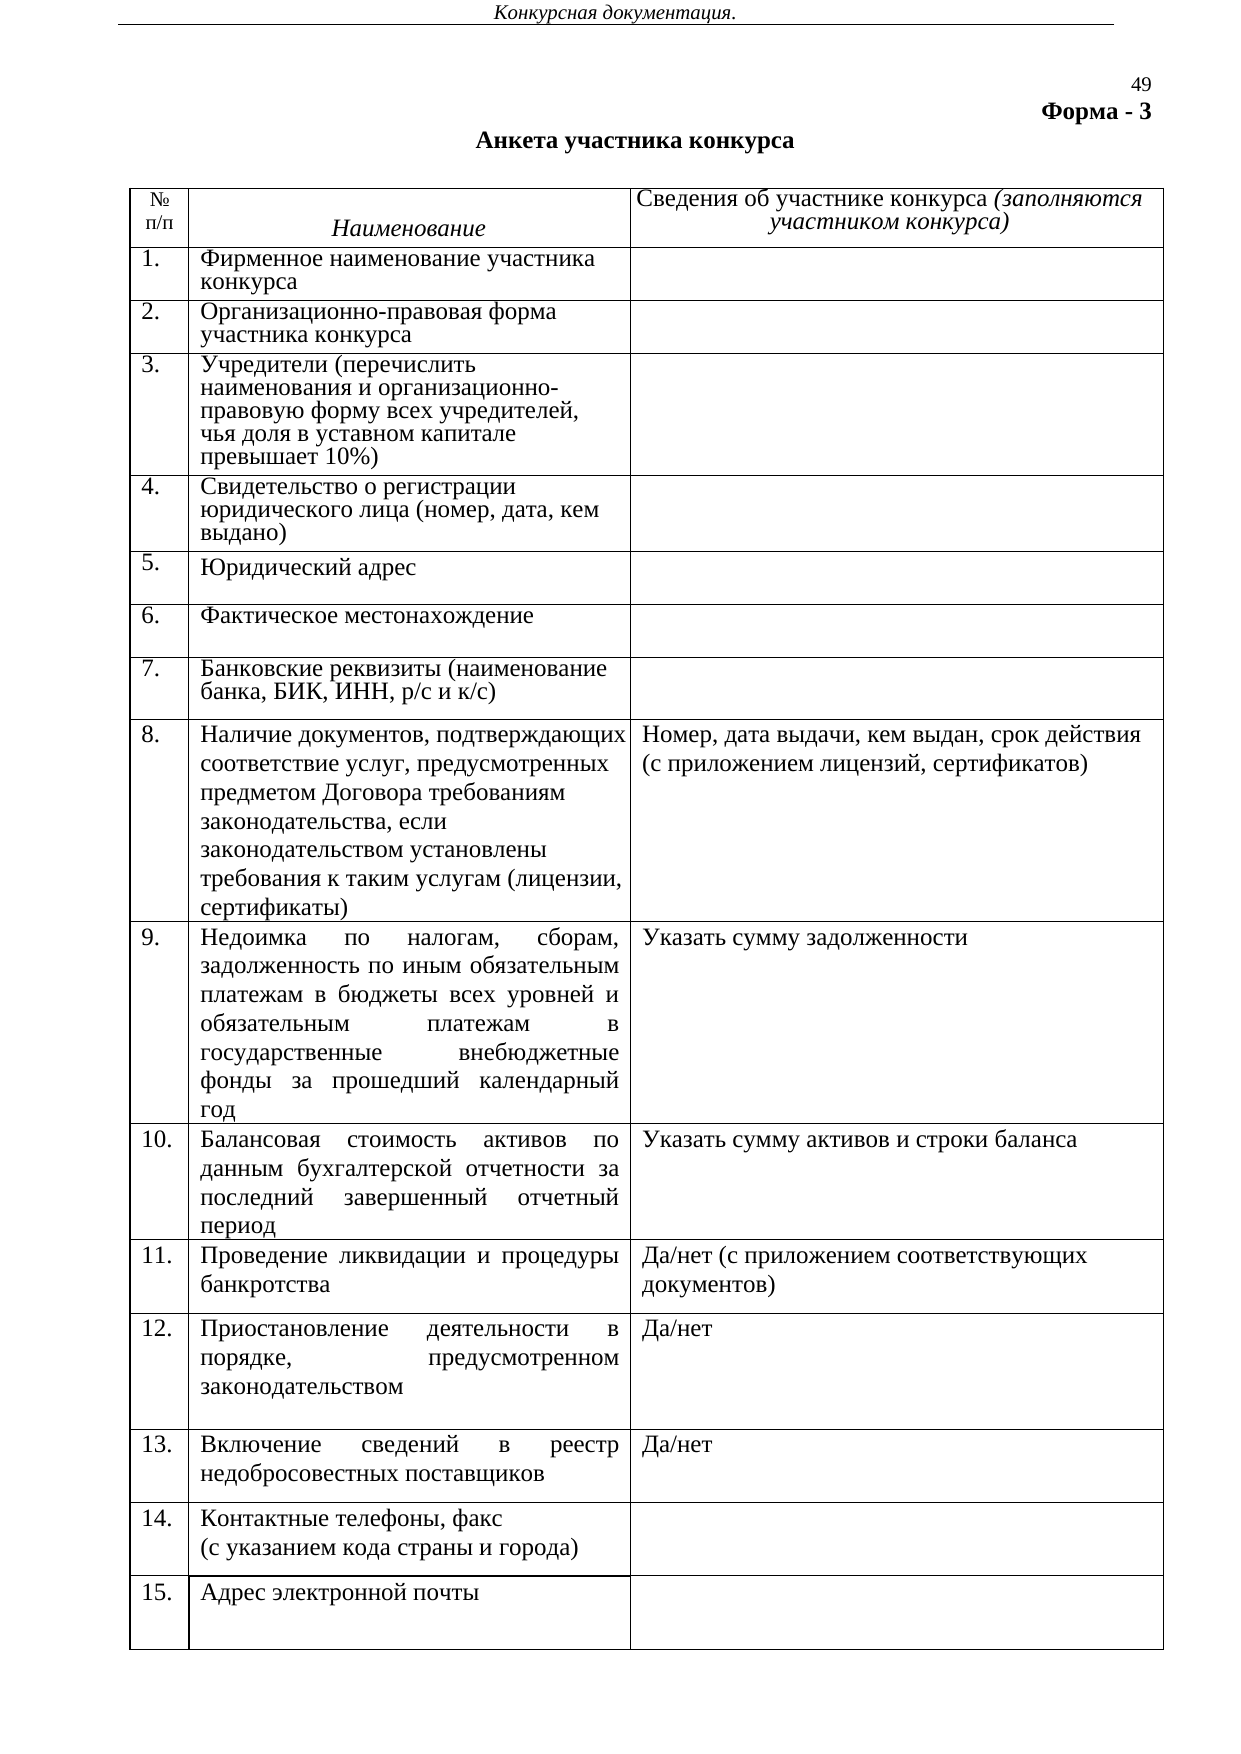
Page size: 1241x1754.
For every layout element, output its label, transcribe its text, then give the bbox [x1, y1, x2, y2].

table_cell Включение сведений в реестр недобросовестных поставщиков [189, 1430, 630, 1502]
table_cell [131, 354, 188, 475]
table_cell [131, 658, 188, 718]
table_cell Указать сумму активов и строки баланса [631, 1124, 1163, 1239]
table_cell [631, 476, 1163, 551]
table_cell [631, 605, 1163, 657]
table_cell [131, 1314, 188, 1428]
table_cell Фирменное наименование участника конкурса [189, 248, 630, 300]
table_cell [131, 1503, 188, 1575]
table_cell [131, 1240, 188, 1312]
table_cell Банковские реквизиты (наименование банка, БИК, ИНН, р/с и к/с) [189, 658, 630, 718]
table_cell Свидетельство о регистрации юридического лица (номер, дата, кем выдано) [189, 476, 630, 551]
table_cell Да/нет (с приложением соответствующих документов) [631, 1240, 1163, 1312]
table_cell [631, 1576, 1163, 1649]
table_cell [131, 922, 188, 1123]
table_cell Учредители (перечислить наименования и организационно-правовую форму всех учредителей, чья доля в уставном капитале превышает 10%) [189, 354, 630, 475]
table_cell [131, 301, 188, 353]
table_cell [631, 301, 1163, 353]
list Анкета участника конкурса [118, 125, 1152, 154]
table_header Сведения об участнике конкурса (заполняются участником конкурса) [631, 189, 1163, 247]
table_cell Указать сумму задолженности [631, 922, 1163, 1123]
table_cell [631, 552, 1163, 604]
table_cell Да/нет [631, 1430, 1163, 1502]
table_cell Адрес электронной почты [190, 1577, 630, 1649]
table_cell Номер, дата выдачи, кем выдан, срок действия (с приложением лицензий, сертификатов) [631, 720, 1163, 921]
table_header № п/п [131, 189, 188, 247]
table_cell Фактическое местонахождение [189, 605, 630, 657]
table_cell [631, 248, 1163, 300]
table_cell [131, 720, 188, 921]
table_cell [631, 658, 1163, 718]
table_cell Наличие документов, подтверждающих соответствие услуг, предусмотренных предметом Договора требованиям законодательства, если законодательством установлены требования к таким услугам (лицензии, сертификаты) [189, 720, 630, 921]
table_cell [131, 476, 188, 551]
table_cell [631, 354, 1163, 475]
table_cell [131, 1576, 188, 1649]
table_cell Приостановление деятельности в порядке, предусмотренном законодательством [189, 1314, 630, 1428]
table_cell [131, 248, 188, 300]
table_cell Да/нет [631, 1314, 1163, 1428]
table_cell [131, 1124, 188, 1239]
table_cell Недоимка по налогам, сборам, задолженность по иным обязательным платежам в бюджеты всех уровней и обязательным платежам в государственные внебюджетные фонды за прошедший календарный год [189, 922, 630, 1123]
table_cell Контактные телефоны, факс (с указанием кода страны и города) [189, 1503, 630, 1575]
table_cell [131, 605, 188, 657]
text Форма - 3 [118, 89, 1152, 125]
table_cell Организационно-правовая форма участника конкурса [189, 301, 630, 353]
table_cell Проведение ликвидации и процедуры банкротства [189, 1240, 630, 1312]
table_cell [131, 1430, 188, 1502]
table_cell Юридический адрес [189, 552, 630, 604]
table_cell Балансовая стоимость активов по данным бухгалтерской отчетности за последний завершенный отчетный период [189, 1124, 630, 1239]
table_cell [631, 1503, 1163, 1575]
table_header Наименование [189, 189, 630, 247]
table_cell [131, 552, 188, 604]
